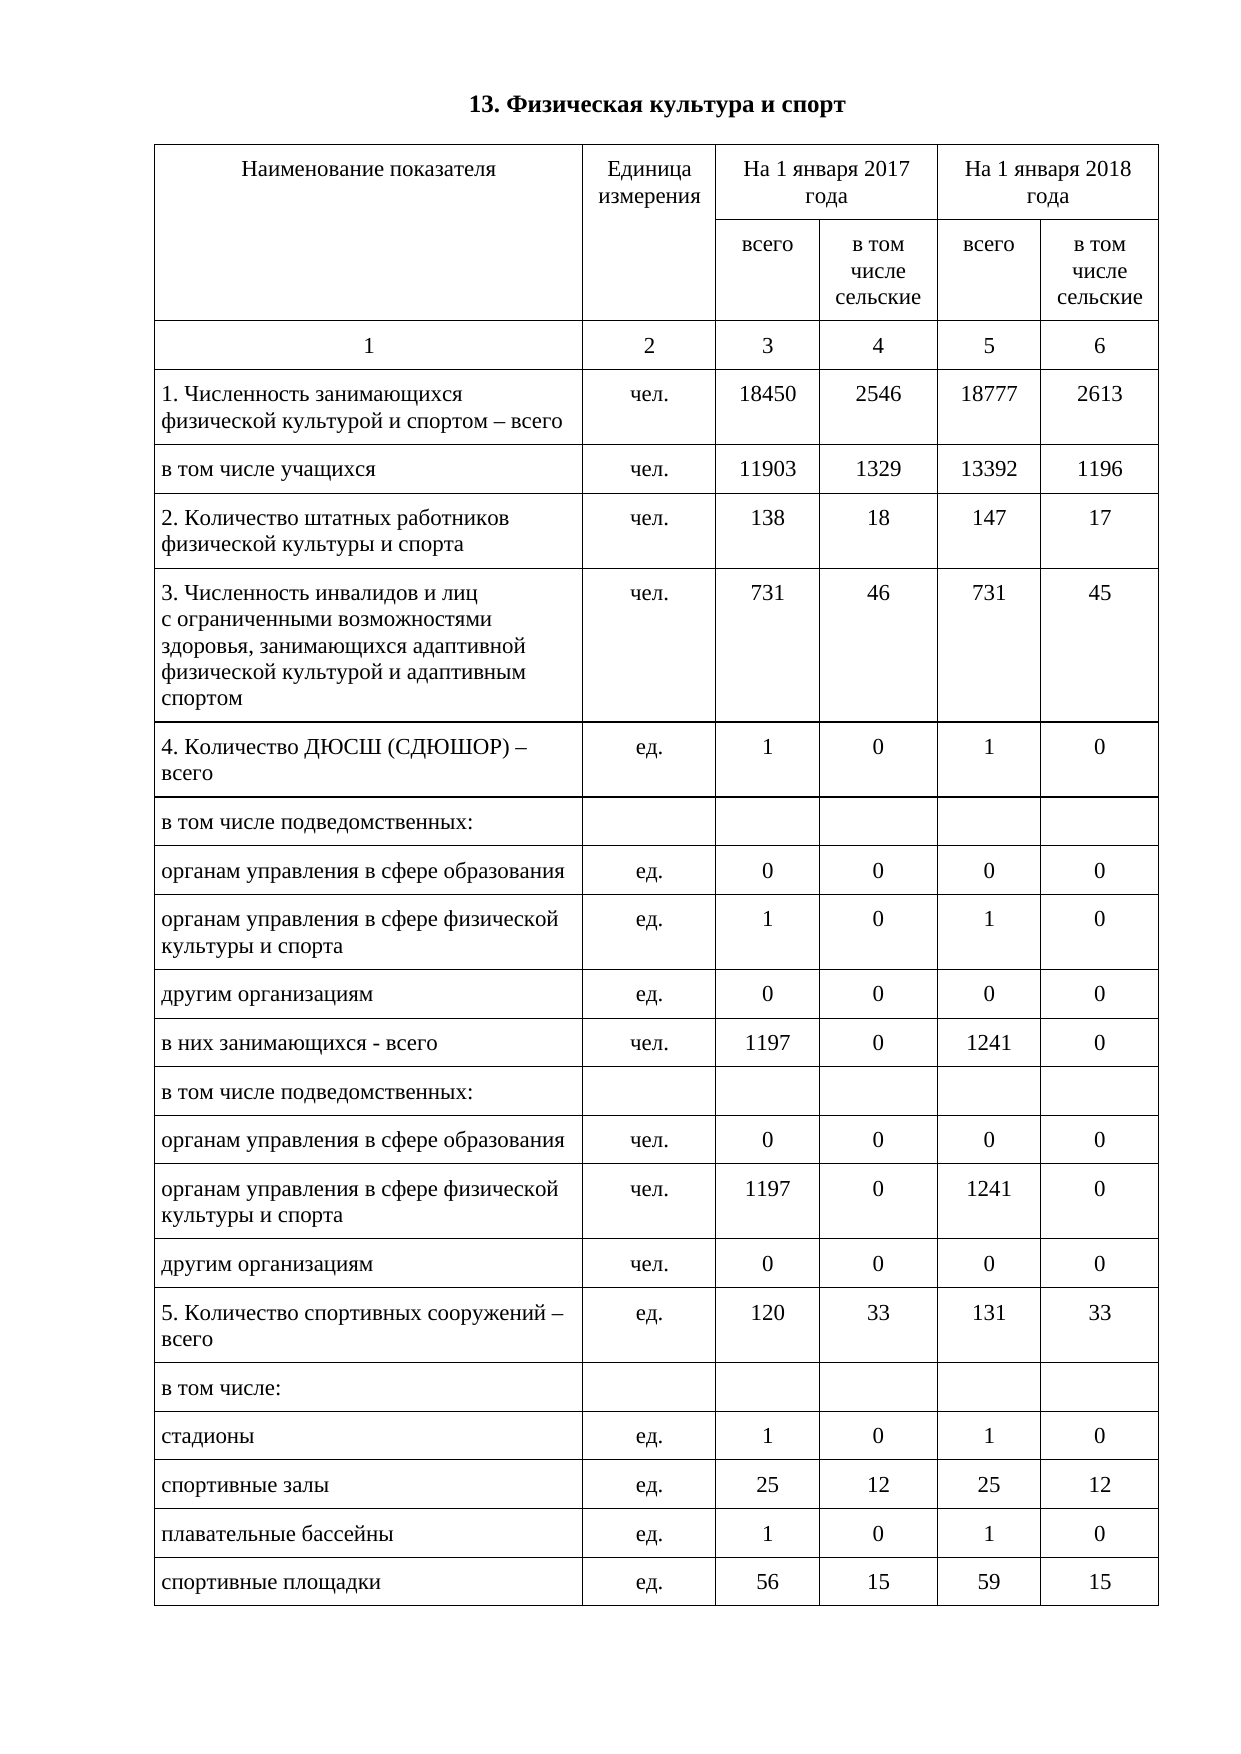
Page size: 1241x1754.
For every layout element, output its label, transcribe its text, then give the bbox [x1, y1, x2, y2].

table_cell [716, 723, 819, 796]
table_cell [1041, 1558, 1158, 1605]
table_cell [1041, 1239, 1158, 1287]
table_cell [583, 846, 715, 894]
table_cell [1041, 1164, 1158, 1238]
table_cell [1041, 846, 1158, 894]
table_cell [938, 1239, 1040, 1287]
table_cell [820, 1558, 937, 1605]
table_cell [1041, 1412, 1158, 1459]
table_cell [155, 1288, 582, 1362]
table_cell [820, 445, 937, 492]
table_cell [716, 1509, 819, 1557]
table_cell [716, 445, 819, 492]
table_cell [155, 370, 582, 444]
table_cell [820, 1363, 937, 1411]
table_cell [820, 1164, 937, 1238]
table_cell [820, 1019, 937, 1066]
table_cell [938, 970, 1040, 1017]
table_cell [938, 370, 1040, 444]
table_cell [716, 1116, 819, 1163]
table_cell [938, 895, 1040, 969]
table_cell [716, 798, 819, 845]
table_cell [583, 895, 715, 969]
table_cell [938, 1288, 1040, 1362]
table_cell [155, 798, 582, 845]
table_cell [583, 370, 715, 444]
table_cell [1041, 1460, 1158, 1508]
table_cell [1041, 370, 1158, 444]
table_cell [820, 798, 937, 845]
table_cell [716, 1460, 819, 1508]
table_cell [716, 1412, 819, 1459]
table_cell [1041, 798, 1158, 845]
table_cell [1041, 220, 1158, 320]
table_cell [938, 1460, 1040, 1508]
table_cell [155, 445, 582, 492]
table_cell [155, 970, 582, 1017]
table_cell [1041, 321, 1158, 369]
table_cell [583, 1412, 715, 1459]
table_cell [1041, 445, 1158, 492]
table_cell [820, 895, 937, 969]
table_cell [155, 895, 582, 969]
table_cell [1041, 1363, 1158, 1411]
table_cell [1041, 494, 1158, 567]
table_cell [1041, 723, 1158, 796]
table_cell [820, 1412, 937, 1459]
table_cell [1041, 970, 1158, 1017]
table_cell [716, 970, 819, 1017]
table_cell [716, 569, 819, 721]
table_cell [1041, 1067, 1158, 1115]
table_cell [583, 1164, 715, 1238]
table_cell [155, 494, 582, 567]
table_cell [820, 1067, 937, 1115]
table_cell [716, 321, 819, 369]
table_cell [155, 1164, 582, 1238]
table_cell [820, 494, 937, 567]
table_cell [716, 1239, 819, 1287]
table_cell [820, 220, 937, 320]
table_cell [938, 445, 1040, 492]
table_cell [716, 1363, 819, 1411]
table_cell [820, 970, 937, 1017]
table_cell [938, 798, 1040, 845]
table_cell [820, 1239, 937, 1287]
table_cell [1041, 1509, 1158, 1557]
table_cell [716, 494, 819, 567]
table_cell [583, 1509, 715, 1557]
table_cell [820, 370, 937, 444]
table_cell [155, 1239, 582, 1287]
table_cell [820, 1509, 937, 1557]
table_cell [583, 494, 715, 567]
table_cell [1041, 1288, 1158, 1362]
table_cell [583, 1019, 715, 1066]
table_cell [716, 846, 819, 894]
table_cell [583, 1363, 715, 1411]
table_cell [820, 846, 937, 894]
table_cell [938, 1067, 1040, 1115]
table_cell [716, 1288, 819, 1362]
text 13. Физическая культура и спорт [148, 89, 1167, 117]
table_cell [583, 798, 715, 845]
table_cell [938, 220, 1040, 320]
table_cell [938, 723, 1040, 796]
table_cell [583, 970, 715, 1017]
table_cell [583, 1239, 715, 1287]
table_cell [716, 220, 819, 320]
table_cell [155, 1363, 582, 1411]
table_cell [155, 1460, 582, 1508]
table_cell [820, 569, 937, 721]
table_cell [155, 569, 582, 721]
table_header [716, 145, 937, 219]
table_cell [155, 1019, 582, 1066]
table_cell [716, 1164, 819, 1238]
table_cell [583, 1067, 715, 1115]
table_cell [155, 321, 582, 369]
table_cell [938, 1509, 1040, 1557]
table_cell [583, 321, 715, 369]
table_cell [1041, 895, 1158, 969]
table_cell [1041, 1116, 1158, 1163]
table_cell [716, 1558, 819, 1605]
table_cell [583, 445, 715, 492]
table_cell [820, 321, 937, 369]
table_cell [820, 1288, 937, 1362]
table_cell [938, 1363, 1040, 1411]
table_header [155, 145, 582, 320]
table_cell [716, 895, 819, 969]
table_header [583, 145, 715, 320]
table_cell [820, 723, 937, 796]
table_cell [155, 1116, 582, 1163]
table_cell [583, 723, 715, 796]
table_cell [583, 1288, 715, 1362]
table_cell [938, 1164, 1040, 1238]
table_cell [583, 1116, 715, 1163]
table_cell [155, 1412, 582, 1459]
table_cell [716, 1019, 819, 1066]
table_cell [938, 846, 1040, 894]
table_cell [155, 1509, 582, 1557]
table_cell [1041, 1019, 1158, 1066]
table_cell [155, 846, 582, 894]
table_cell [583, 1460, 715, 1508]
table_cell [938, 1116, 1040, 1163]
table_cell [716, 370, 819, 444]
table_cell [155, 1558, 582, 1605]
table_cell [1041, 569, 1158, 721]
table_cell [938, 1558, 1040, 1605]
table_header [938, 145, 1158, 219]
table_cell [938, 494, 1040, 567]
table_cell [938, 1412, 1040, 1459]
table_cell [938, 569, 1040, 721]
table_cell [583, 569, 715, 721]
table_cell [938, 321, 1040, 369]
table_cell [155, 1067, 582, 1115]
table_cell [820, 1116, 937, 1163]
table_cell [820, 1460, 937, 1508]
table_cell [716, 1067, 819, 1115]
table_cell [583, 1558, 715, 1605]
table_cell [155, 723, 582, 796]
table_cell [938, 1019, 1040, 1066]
